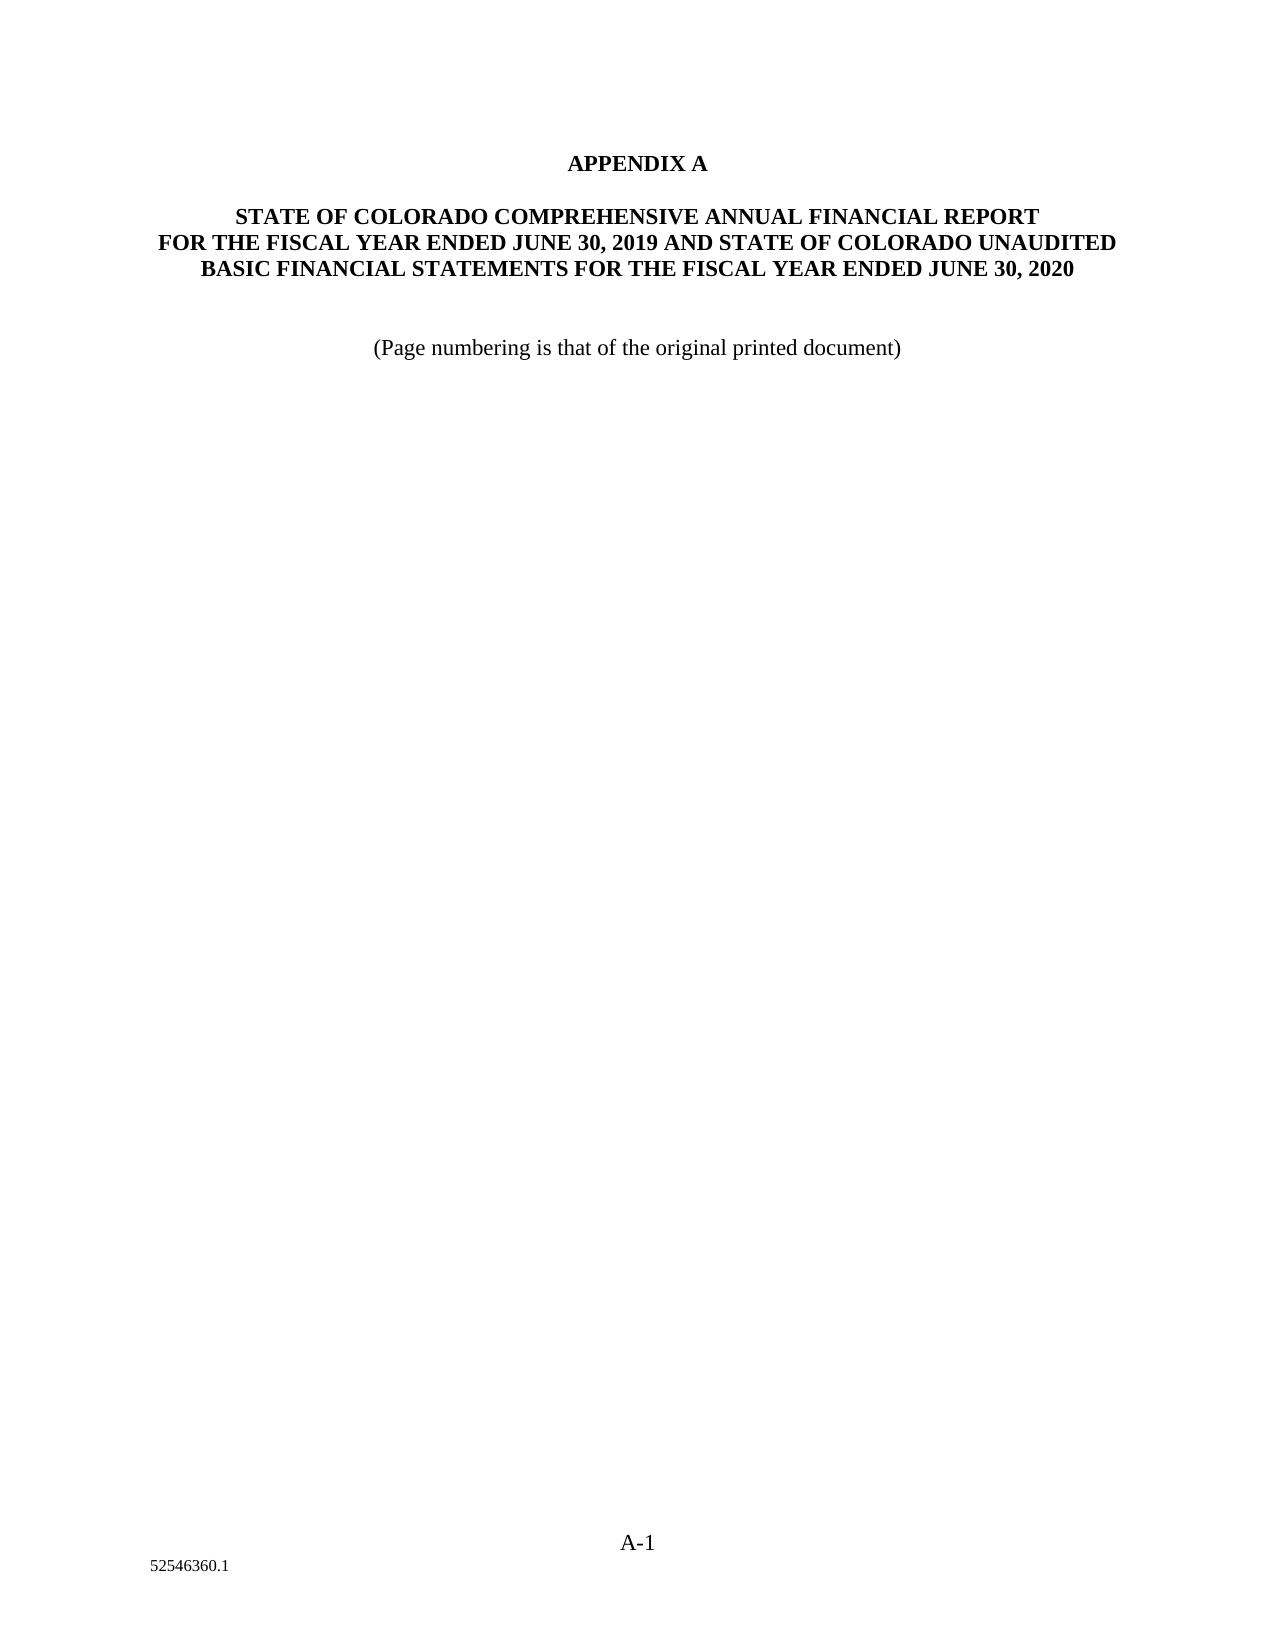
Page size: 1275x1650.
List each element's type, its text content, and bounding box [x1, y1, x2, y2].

text STATE OF COLORADO COMPREHENSIVE ANNUAL FINANCIAL REPORT [150, 203, 1125, 229]
text FOR THE FISCAL YEAR ENDED JUNE 30, 2019 AND STATE OF COLORADO UNAUDITED BASIC FINANCIAL STATEMENTS FOR THE FISCAL YEAR ENDED JUNE 30, 2020 [150, 229, 1125, 282]
text (Page numbering is that of the original printed document) [150, 334, 1125, 361]
text APPENDIX A [150, 150, 1125, 176]
